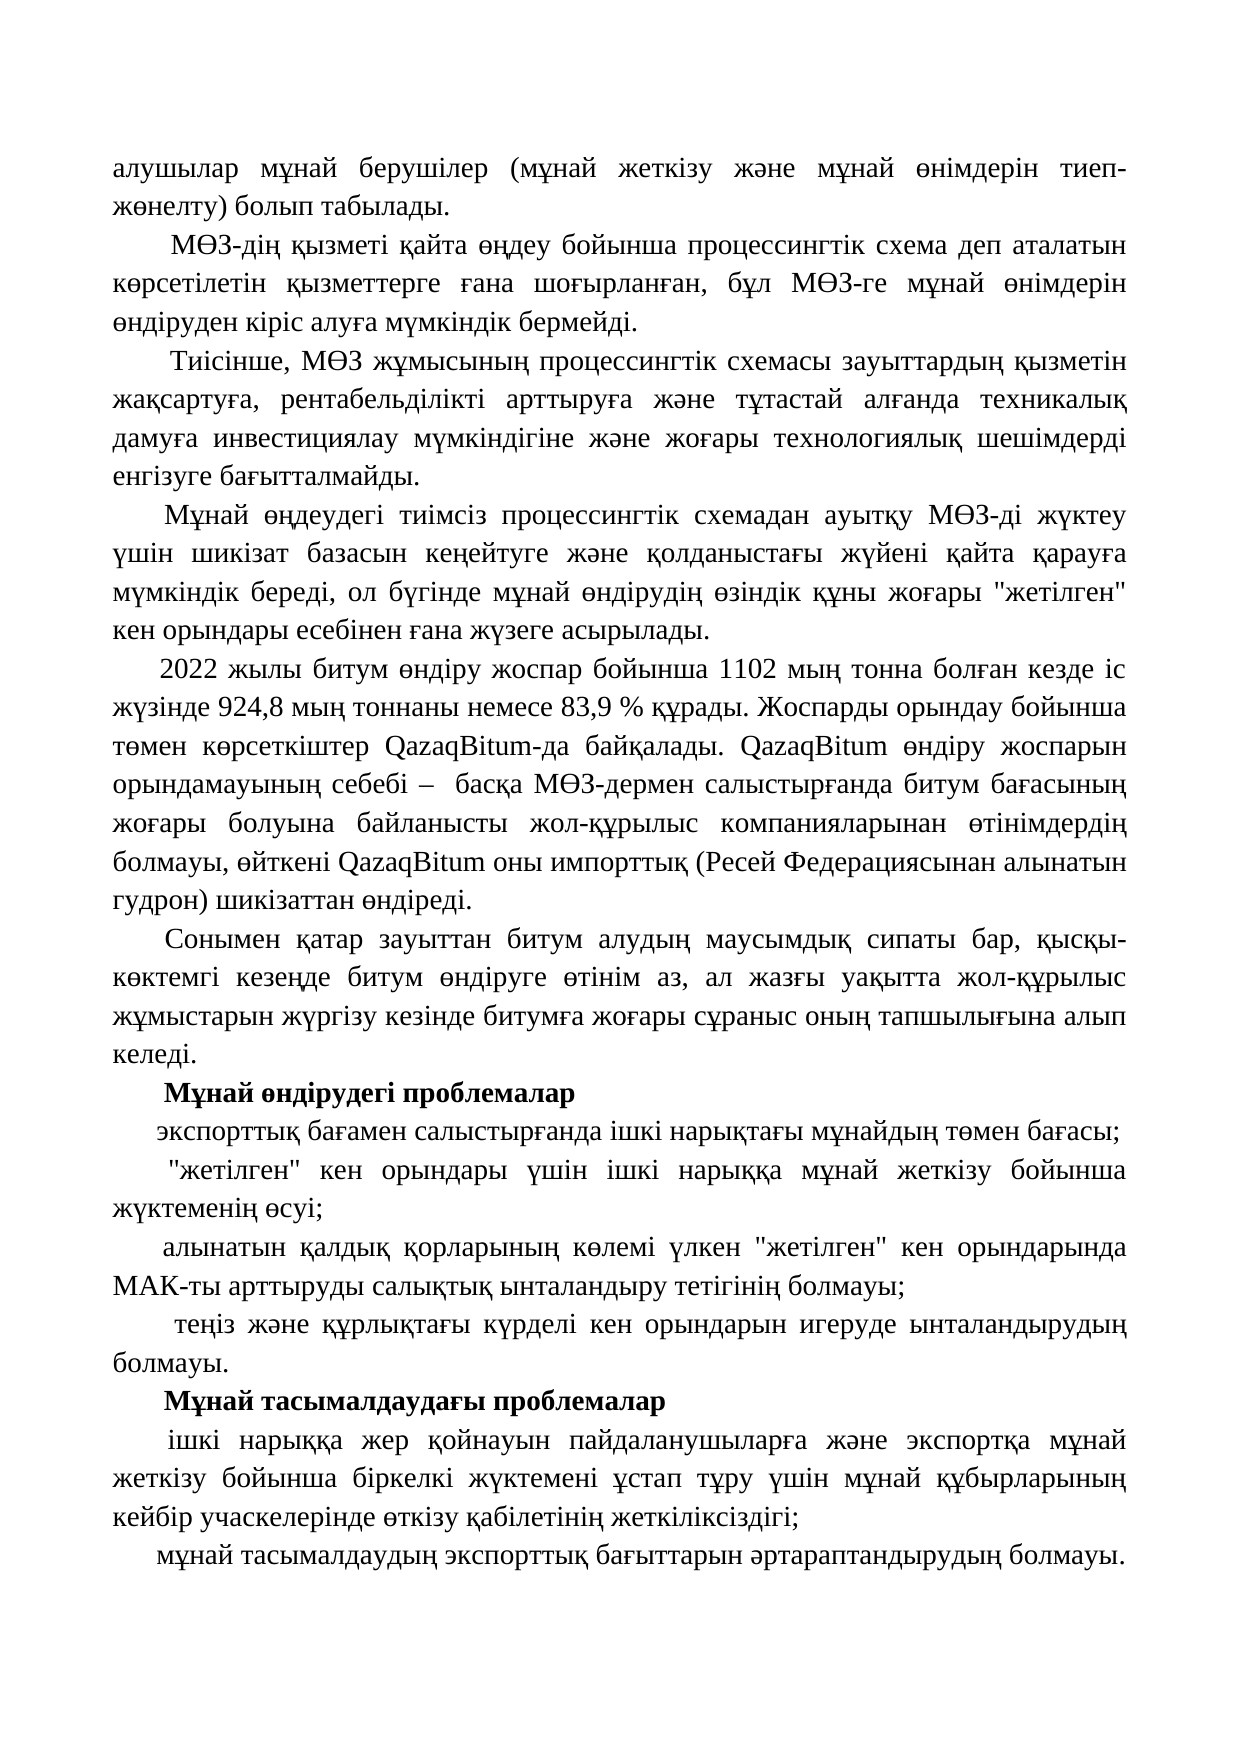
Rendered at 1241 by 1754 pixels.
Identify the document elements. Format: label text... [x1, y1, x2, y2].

text Сонымен қатар зауыттан битум алудың маусымдық сипаты бар, қысқы-көктемгі кезеңде битум өндіруге өтінім аз, ал жазғы уақытта жол-құрылыс жұмыстарын жүргізу кезінде битумға жоғары сұраныс оның тапшылығына алып келеді. [112, 921, 1128, 1070]
text "жетілген" кен орындары үшін ішкі нарыққа мұнай жеткізу бойынша жүктеменің өсуі; [112, 1152, 1128, 1224]
text МӨЗ-дің қызметі қайта өңдеу бойынша процессингтік схема деп аталатын көрсетілетін қызметтерге ғана шоғырланған, бұл МӨЗ-ге мұнай өнімдерін өндіруден кіріс алуға мүмкіндік бермейді. [112, 227, 1128, 338]
text Мұнай тасымалдаудағы проблемалар [112, 1383, 1128, 1417]
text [112, 150, 1128, 222]
text Тиісінше, МӨЗ жұмысының процессингтік схемасы зауыттардың қызметін жақсартуға, рентабельділікті арттыруға және тұтастай алғанда техникалық дамуға инвестициялау мүмкіндігіне және жоғары технологиялық шешімдерді енгізуге бағытталмайды. [112, 343, 1128, 492]
text ішкі нарыққа жер қойнауын пайдаланушыларға және экспортқа мұнай жеткізу бойынша біркелкі жүктемені ұстап тұру үшін мұнай құбырларының кейбір учаскелерінде өткізу қабілетінің жеткіліксіздігі; [112, 1422, 1128, 1532]
text алынатын қалдық қорларының көлемі үлкен "жетілген" кен орындарында МАК-ты арттыруды салықтық ынталандыру тетігінің болмауы; [112, 1229, 1128, 1301]
text экспорттық бағамен салыстырғанда ішкі нарықтағы мұнайдың төмен бағасы; [112, 1113, 1128, 1147]
text Мұнай өндірудегі проблемалар [112, 1075, 1128, 1108]
text теңіз және құрлықтағы күрделі кен орындарын игеруде ынталандырудың болмауы. [112, 1306, 1128, 1378]
text 2022 жылы битум өндіру жоспар бойынша 1102 мың тонна болған кезде іс жүзінде 924,8 мың тоннаны немесе 83,9 % құрады. Жоспарды орындау бойынша төмен көрсеткіштер QazaqBitum-да байқалады. QazaqBitum өндіру жоспарын орындамауының себебі – басқа МӨЗ-дермен салыстырғанда битум бағасының жоғары болуына байланысты жол-құрылыс компанияларынан өтінімдердің болмауы, өйткені QazaqBitum оны импорттық (Ресей Федерациясынан алынатын гудрон) шикізаттан өндіреді. [112, 651, 1128, 916]
text мұнай тасымалдаудың экспорттық бағыттарын әртараптандырудың болмауы. [112, 1537, 1128, 1571]
text Мұнай өңдеудегі тиімсіз процессингтік схемадан ауытқу МӨЗ-ді жүктеу үшін шикізат базасын кеңейтуге және қолданыстағы жүйені қайта қарауға мүмкіндік береді, ол бүгінде мұнай өндірудің өзіндік құны жоғары "жетілген" кен орындары есебінен ғана жүзеге асырылады. [112, 497, 1128, 646]
